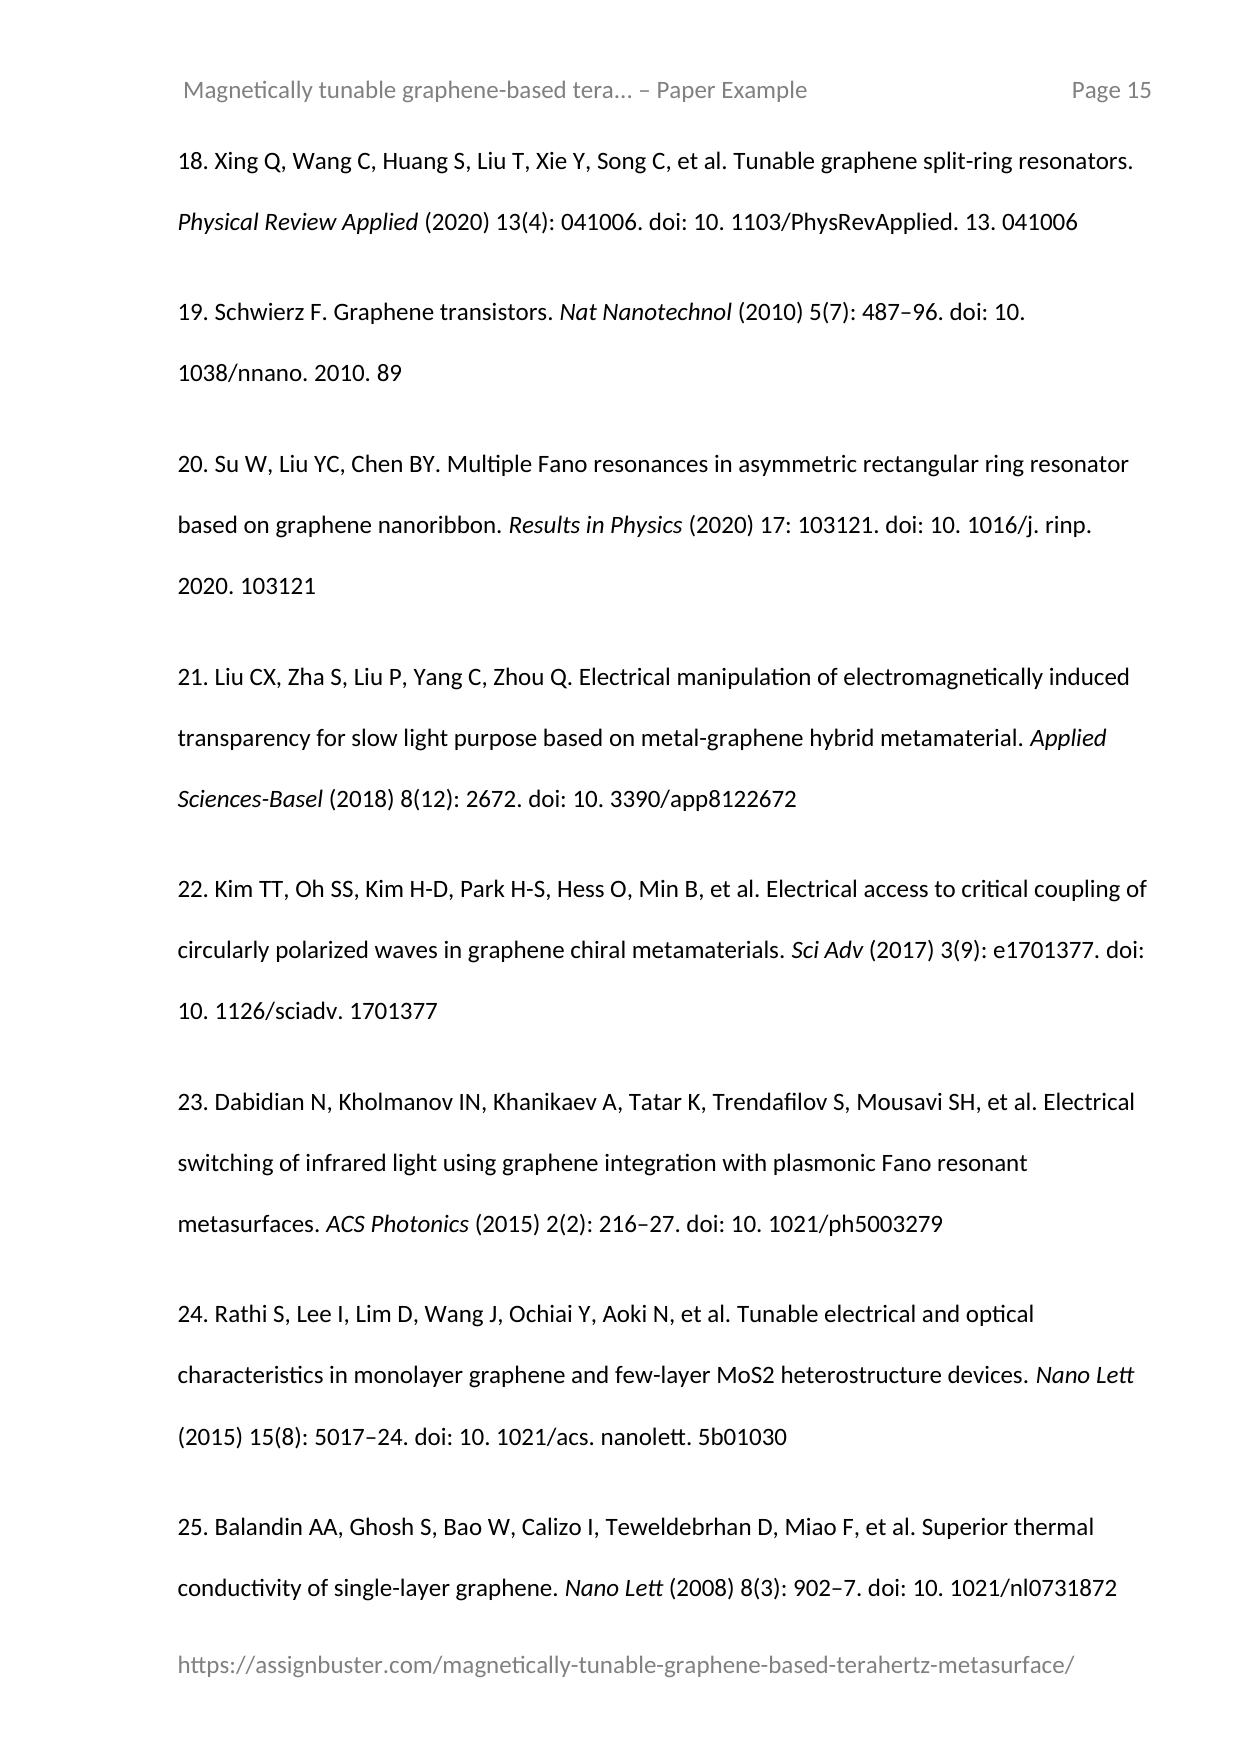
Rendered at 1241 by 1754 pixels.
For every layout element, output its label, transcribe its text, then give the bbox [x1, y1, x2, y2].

text 23. Dabidian N, Kholmanov IN, Khanikaev A, Tatar K, Trendafilov S, Mousavi SH, et al. Electrical switching of infrared light using graphene integration with plasmonic Fano resonant metasurfaces. ACS Photonics (2015) 2(2): 216–27. doi: 10. 1021/ph5003279 [177, 1086, 1152, 1238]
text 20. Su W, Liu YC, Chen BY. Multiple Fano resonances in asymmetric rectangular ring resonator based on graphene nanoribbon. Results in Physics (2020) 17: 103121. doi: 10. 1016/j. rinp. 2020. 103121 [177, 448, 1152, 601]
text 21. Liu CX, Zha S, Liu P, Yang C, Zhou Q. Electrical manipulation of electromagnetically induced transparency for slow light purpose based on metal-graphene hybrid metamaterial. Applied Sciences-Basel (2018) 8(12): 2672. doi: 10. 3390/app8122672 [177, 661, 1152, 813]
text 24. Rathi S, Lee I, Lim D, Wang J, Ochiai Y, Aoki N, et al. Tunable electrical and optical characteristics in monolayer graphene and few-layer MoS2 heterostructure devices. Nano Lett (2015) 15(8): 5017–24. doi: 10. 1021/acs. nanolett. 5b01030 [177, 1298, 1152, 1451]
text 19. Schwierz F. Graphene transistors. Nat Nanotechnol (2010) 5(7): 487–96. doi: 10. 1038/nnano. 2010. 89 [177, 297, 1152, 388]
text 25. Balandin AA, Ghosh S, Bao W, Calizo I, Teweldebrhan D, Miao F, et al. Superior thermal conductivity of single-layer graphene. Nano Lett (2008) 8(3): 902–7. doi: 10. 1021/nl0731872 [177, 1511, 1152, 1603]
text 18. Xing Q, Wang C, Huang S, Liu T, Xie Y, Song C, et al. Tunable graphene split-ring resonators. Physical Review Applied (2020) 13(4): 041006. doi: 10. 1103/PhysRevApplied. 13. 041006 [177, 145, 1152, 237]
text 22. Kim TT, Oh SS, Kim H-D, Park H-S, Hess O, Min B, et al. Electrical access to critical coupling of circularly polarized waves in graphene chiral metamaterials. Sci Adv (2017) 3(9): e1701377. doi: 10. 1126/sciadv. 1701377 [177, 873, 1152, 1026]
